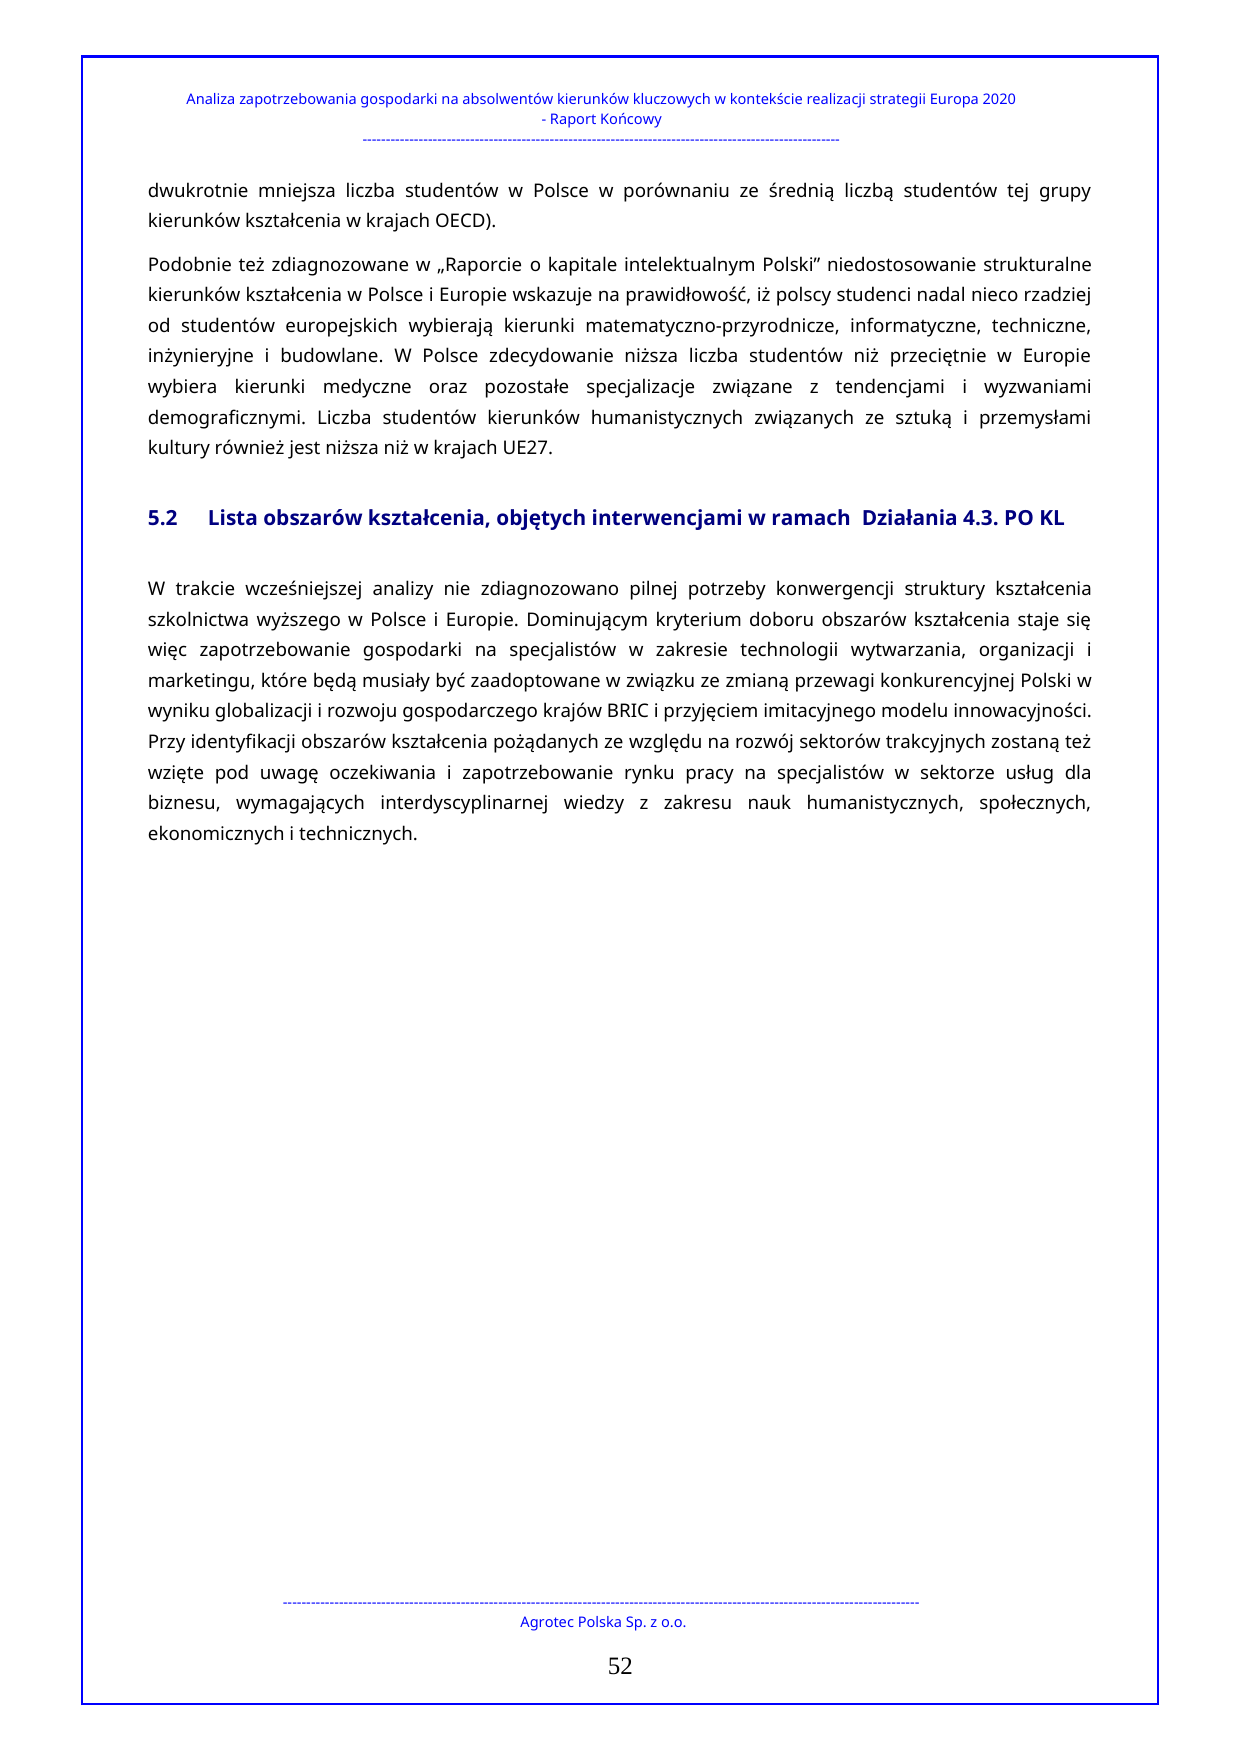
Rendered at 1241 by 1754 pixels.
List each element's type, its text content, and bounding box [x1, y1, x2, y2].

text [148, 177, 1092, 233]
text W trakcie wcześniejszej analizy nie zdiagnozowano pilnej potrzeby konwergencji struktury kształcenia szkolnictwa wyższego w Polsce i Europie. Dominującym kryterium doboru obszarów kształcenia staje się więc zapotrzebowanie gospodarki na specjalistów w zakresie technologii wytwarzania, organizacji i marketingu, które będą musiały być zaadoptowane w związku ze zmianą przewagi konkurencyjnej Polski w wyniku globalizacji i rozwoju gospodarczego krajów BRIC i przyjęciem imitacyjnego modelu innowacyjności. Przy identyfikacji obszarów kształcenia pożądanych ze względu na rozwój sektorów trakcyjnych zostaną też wzięte pod uwagę oczekiwania i zapotrzebowanie rynku pracy na specjalistów w sektorze usług dla biznesu, wymagających interdyscyplinarnej wiedzy z zakresu nauk humanistycznych, społecznych, ekonomicznych i technicznych. [148, 575, 1092, 846]
subtitle Lista obszarów kształcenia, objętych interwencjami w ramach Działania 4.3. PO KL [148, 503, 1092, 532]
text Podobnie też zdiagnozowane w „Raporcie o kapitale intelektualnym Polski” niedostosowanie strukturalne kierunków kształcenia w Polsce i Europie wskazuje na prawidłowość, iż polscy studenci nadal nieco rzadziej od studentów europejskich wybierają kierunki matematyczno-przyrodnicze, informatyczne, techniczne, inżynieryjne i budowlane. W Polsce zdecydowanie niższa liczba studentów niż przeciętnie w Europie wybiera kierunki medyczne oraz pozostałe specjalizacje związane z tendencjami i wyzwaniami demograficznymi. Liczba studentów kierunków humanistycznych związanych ze sztuką i przemysłami kultury również jest niższa niż w krajach UE27. [148, 251, 1092, 460]
